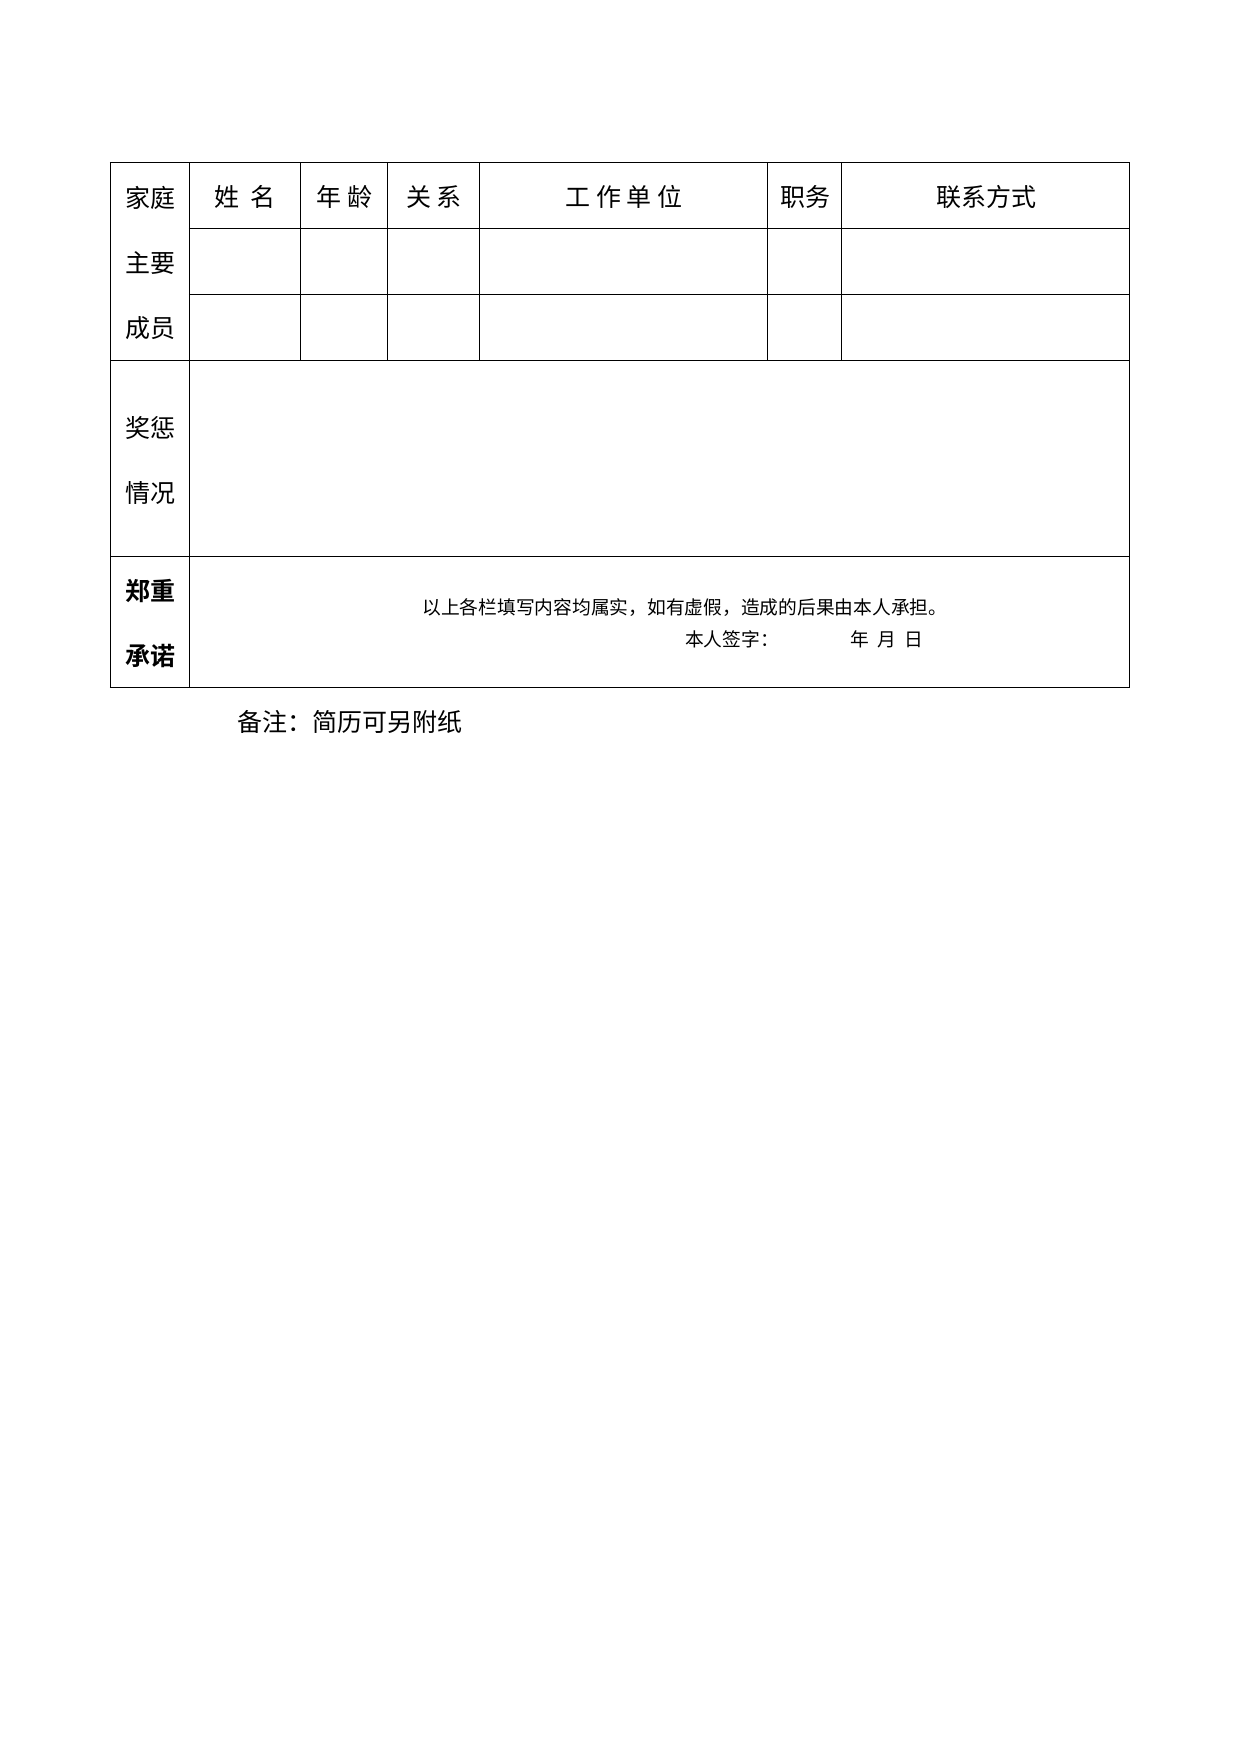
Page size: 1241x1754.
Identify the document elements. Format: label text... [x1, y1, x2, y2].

table_cell [480, 229, 767, 294]
table_cell 家庭主要成员 [111, 163, 189, 360]
table_cell 职务 [768, 163, 841, 228]
table_cell 联系方式 [842, 163, 1129, 228]
table_cell 以上各栏填写内容均属实，如有虚假，造成的后果由本人承担。 本人签字： 年 月 日 [190, 557, 1129, 687]
table_cell [301, 229, 387, 294]
table_cell [388, 229, 479, 294]
table_cell [388, 295, 479, 360]
table_cell [301, 295, 387, 360]
table_cell 关 系 [388, 163, 479, 228]
table_cell [842, 295, 1129, 360]
table_cell [768, 295, 841, 360]
table_cell 郑重承诺 [111, 557, 189, 687]
table_cell 工 作 单 位 [480, 163, 767, 228]
table_cell 姓 名 [190, 163, 300, 228]
table_cell [842, 229, 1129, 294]
table_cell [768, 229, 841, 294]
table_cell [480, 295, 767, 360]
table_cell [190, 361, 1129, 556]
table_cell [190, 295, 300, 360]
text 备注：简历可另附纸 [187, 688, 1053, 753]
table_cell [190, 229, 300, 294]
table_cell 年 龄 [301, 163, 387, 228]
table_cell 奖惩情况 [111, 361, 189, 556]
